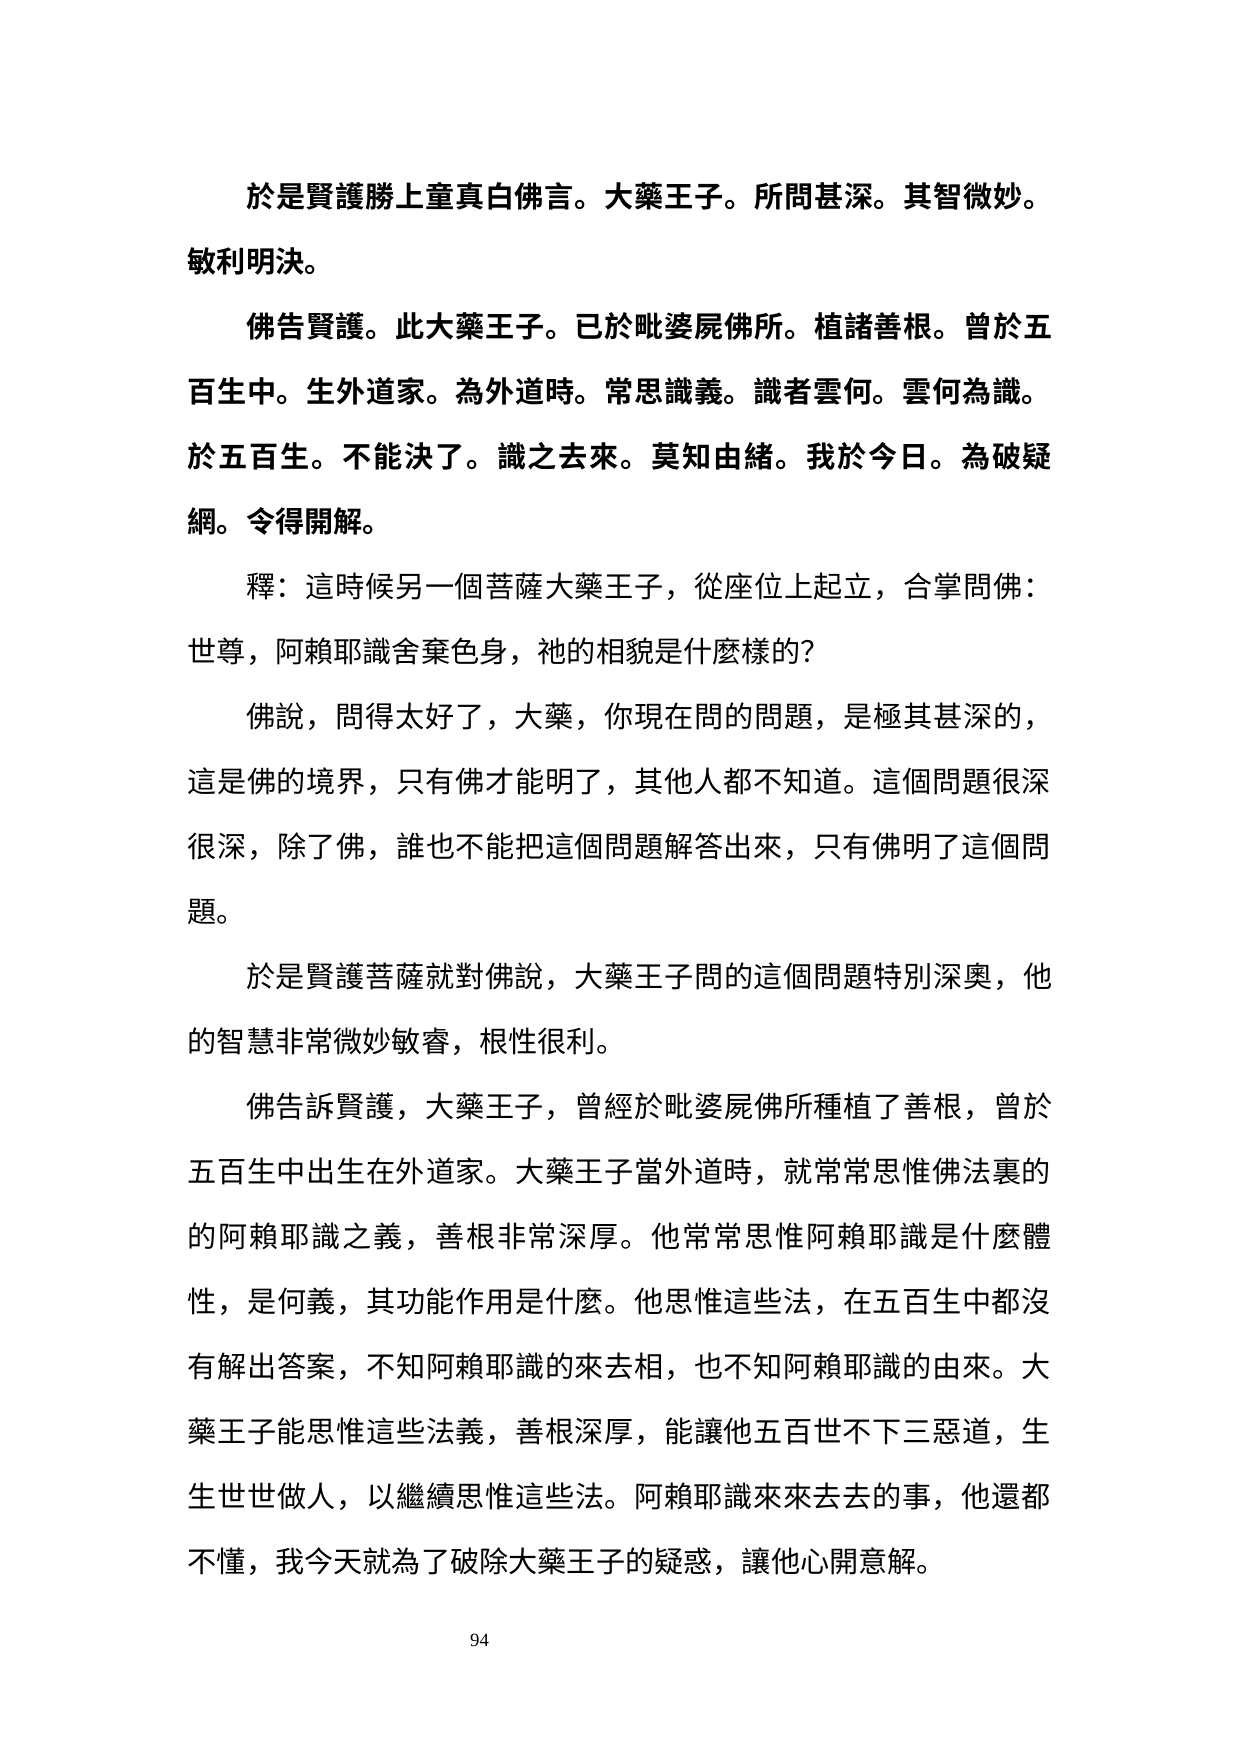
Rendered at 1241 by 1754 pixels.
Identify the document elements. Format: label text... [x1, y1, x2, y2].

text 佛說，問得太好了，大藥，你現在問的問題，是極其甚深的，這是佛的境界，只有佛才能明了，其他人都不知道。這個問題很深很深，除了佛，誰也不能把這個問題解答出來，只有佛明了這個問題。 [187, 682, 1053, 942]
text 佛告訴賢護，大藥王子，曾經於毗婆屍佛所種植了善根，曾於五百生中出生在外道家。大藥王子當外道時，就常常思惟佛法裏的的阿賴耶識之義，善根非常深厚。他常常思惟阿賴耶識是什麼體性，是何義，其功能作用是什麼。他思惟這些法，在五百生中都沒有解出答案，不知阿賴耶識的來去相，也不知阿賴耶識的由來。大藥王子能思惟這些法義，善根深厚，能讓他五百世不下三惡道，生生世世做人，以繼續思惟這些法。阿賴耶識來來去去的事，他還都不懂，我今天就為了破除大藥王子的疑惑，讓他心開意解。 [187, 1072, 1053, 1592]
text 釋：這時候另一個菩薩大藥王子，從座位上起立，合掌問佛：世尊，阿賴耶識舍棄色身，祂的相貌是什麼樣的？ [187, 552, 1053, 682]
text 於是賢護菩薩就對佛說，大藥王子問的這個問題特別深奧，他的智慧非常微妙敏睿，根性很利。 [187, 942, 1053, 1072]
text 於是賢護勝上童真白佛言。大藥王子。所問甚深。其智微妙。敏利明決。 [187, 162, 1053, 292]
text 佛告賢護。此大藥王子。已於毗婆屍佛所。植諸善根。曾於五百生中。生外道家。為外道時。常思識義。識者雲何。雲何為識。於五百生。不能決了。識之去來。莫知由緒。我於今日。為破疑網。令得開解。 [187, 292, 1053, 552]
